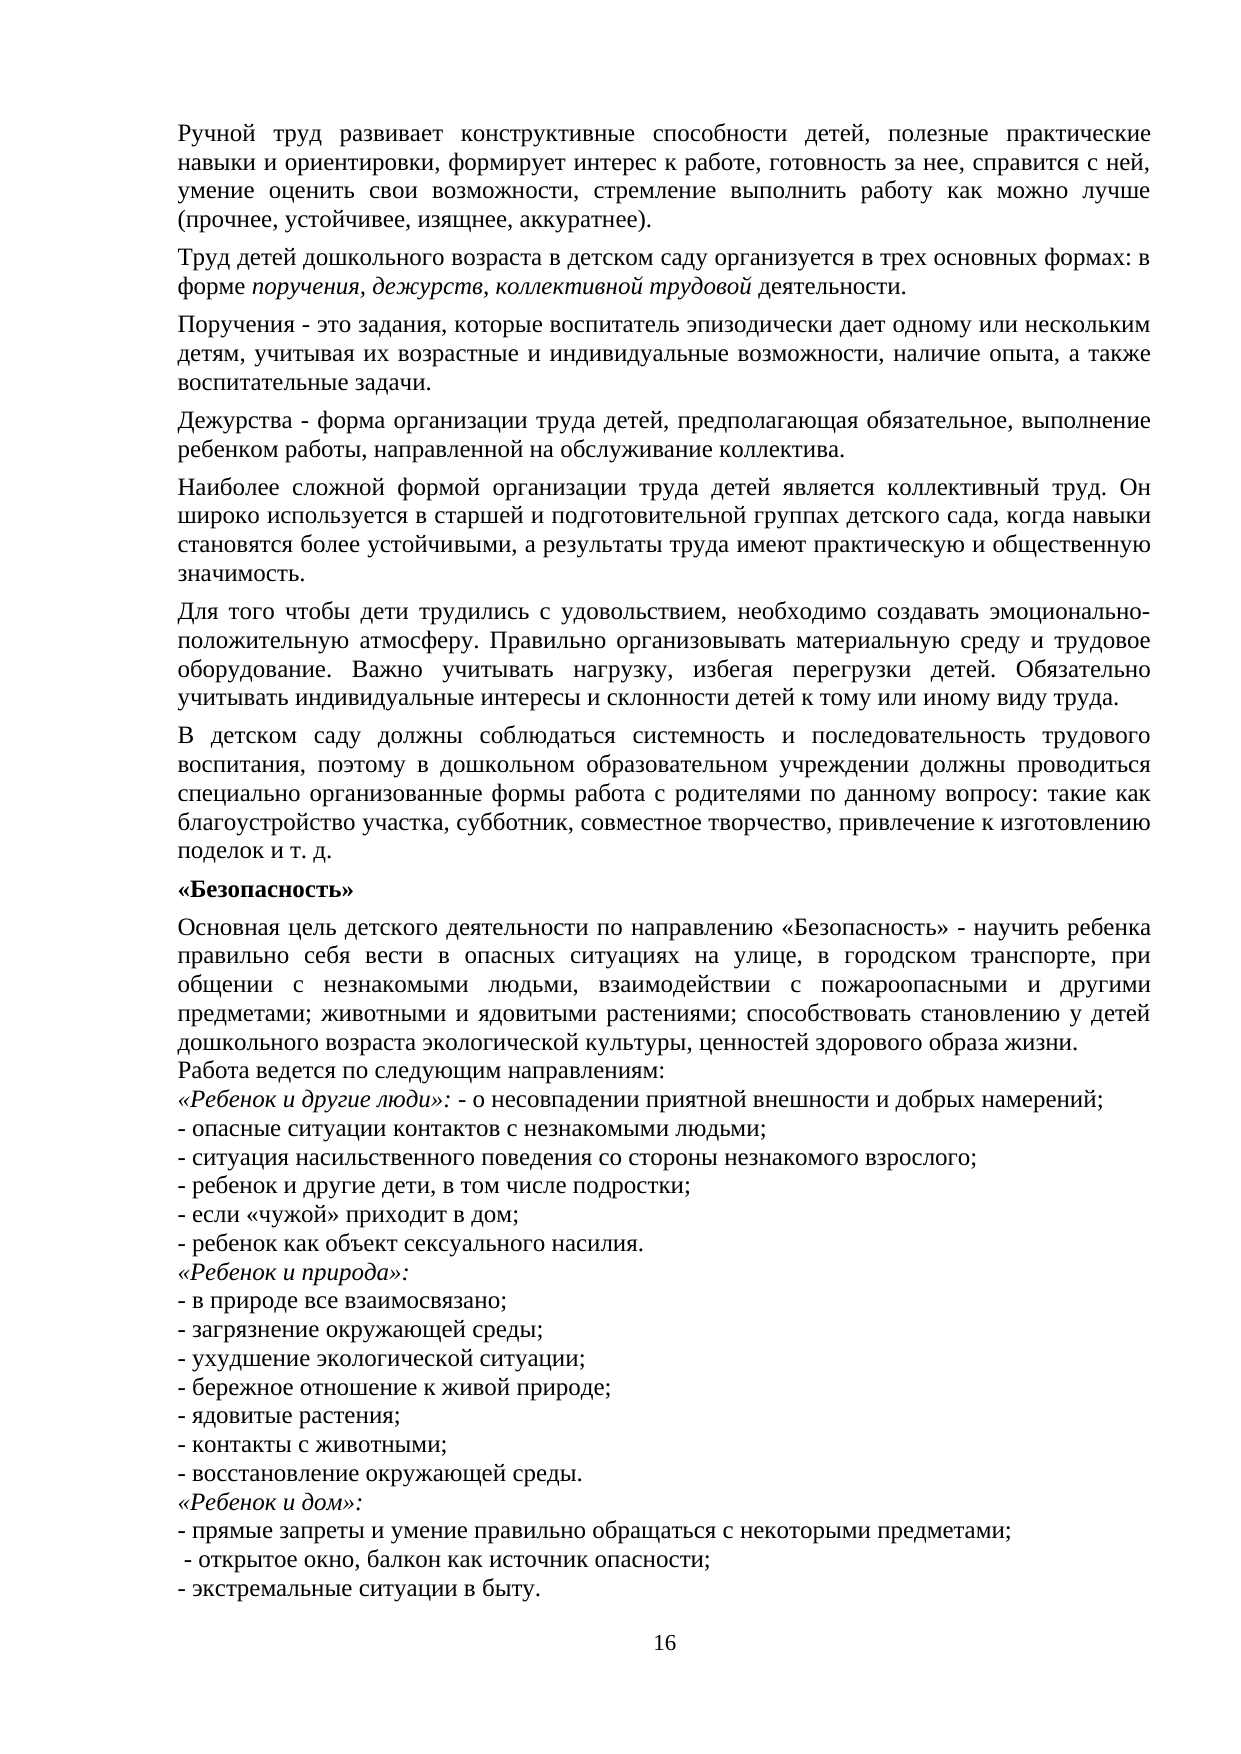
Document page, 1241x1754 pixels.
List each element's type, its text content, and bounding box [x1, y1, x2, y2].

text Основная цель детского деятельности по направлению «Безопасность» - научить ребенка правильно себя вести в опасных ситуациях на улице, в городском транспорте, при общении с незнакомыми людьми, взаимодействии с пожароопасными и другими предметами; животными и ядовитыми растениями; способствовать становлению у детей дошкольного возраста экологической культуры, ценностей здорового образа жизни. [177, 912, 1152, 1056]
text - ситуация насильственного поведения со стороны незнакомого взрослого; [177, 1142, 1152, 1171]
text - контакты с животными; [177, 1429, 1152, 1458]
text Ручной труд развивает конструктивные способности детей, полезные практические навыки и ориентировки, формирует интерес к работе, готовность за нее, справится с ней, умение оценить свои возможности, стремление выполнить работу как можно лучше (прочнее, устойчивее, изящнее, аккуратнее). [177, 118, 1152, 233]
text - если «чужой» приходит в дом; [177, 1199, 1152, 1228]
text «Ребенок и дом»: [177, 1487, 1152, 1516]
text - ребенок и другие дети, в том числе подростки; [177, 1171, 1152, 1199]
text - в природе все взаимосвязано; [177, 1286, 1152, 1314]
text - экстремальные ситуации в быту. [177, 1573, 1152, 1602]
text - опасные ситуации контактов с незнакомыми людьми; [177, 1113, 1152, 1142]
text - ухудшение экологической ситуации; [177, 1343, 1152, 1372]
text - восстановление окружающей среды. [177, 1458, 1152, 1487]
text В детском саду должны соблюдаться системность и последовательность трудового воспитания, поэтому в дошкольном образовательном учреждении должны проводиться специально организованные формы работа с родителями по данному вопросу: такие как благоустройство участка, субботник, совместное творчество, привлечение к изготовлению поделок и т. д. [177, 721, 1152, 864]
text Для того чтобы дети трудились с удовольствием, необходимо создавать эмоционально-положительную атмосферу. Правильно организовывать материальную среду и трудовое оборудование. Важно учитывать нагрузку, избегая перегрузки детей. Обязательно учитывать индивидуальные интересы и склонности детей к тому или иному виду труда. [177, 596, 1152, 711]
text - ядовитые растения; [177, 1401, 1152, 1429]
text - загрязнение окружающей среды; [177, 1314, 1152, 1343]
text Работа ведется по следующим направлениям: [177, 1056, 1152, 1084]
text «Безопасность» [177, 874, 1152, 902]
text Поручения - это задания, которые воспитатель эпизодически дает одному или нескольким детям, учитывая их возрастные и индивидуальные возможности, наличие опыта, а также воспитательные задачи. [177, 309, 1152, 396]
text - открытое окно, балкон как источник опасности; [177, 1544, 1152, 1573]
text Наиболее сложной формой организации труда детей является коллективный труд. Он широко используется в старшей и подготовительной группах детского сада, когда навыки становятся более устойчивыми, а результаты труда имеют практическую и общественную значимость. [177, 472, 1152, 587]
text - ребенок как объект сексуального насилия. [177, 1228, 1152, 1257]
text «Ребенок и другие люди»: - о несовпадении приятной внешности и добрых намерений; [177, 1084, 1152, 1113]
text Труд детей дошкольного возраста в детском саду организуется в трех основных формах: в форме поручения, дежурств, коллективной трудовой деятельности. [177, 242, 1152, 300]
text - прямые запреты и умение правильно обращаться с некоторыми предметами; [177, 1516, 1152, 1544]
text - бережное отношение к живой природе; [177, 1372, 1152, 1401]
text «Ребенок и природа»: [177, 1257, 1152, 1286]
text Дежурства - форма организации труда детей, предполагающая обязательное, выполнение ребенком работы, направленной на обслуживание коллектива. [177, 405, 1152, 462]
